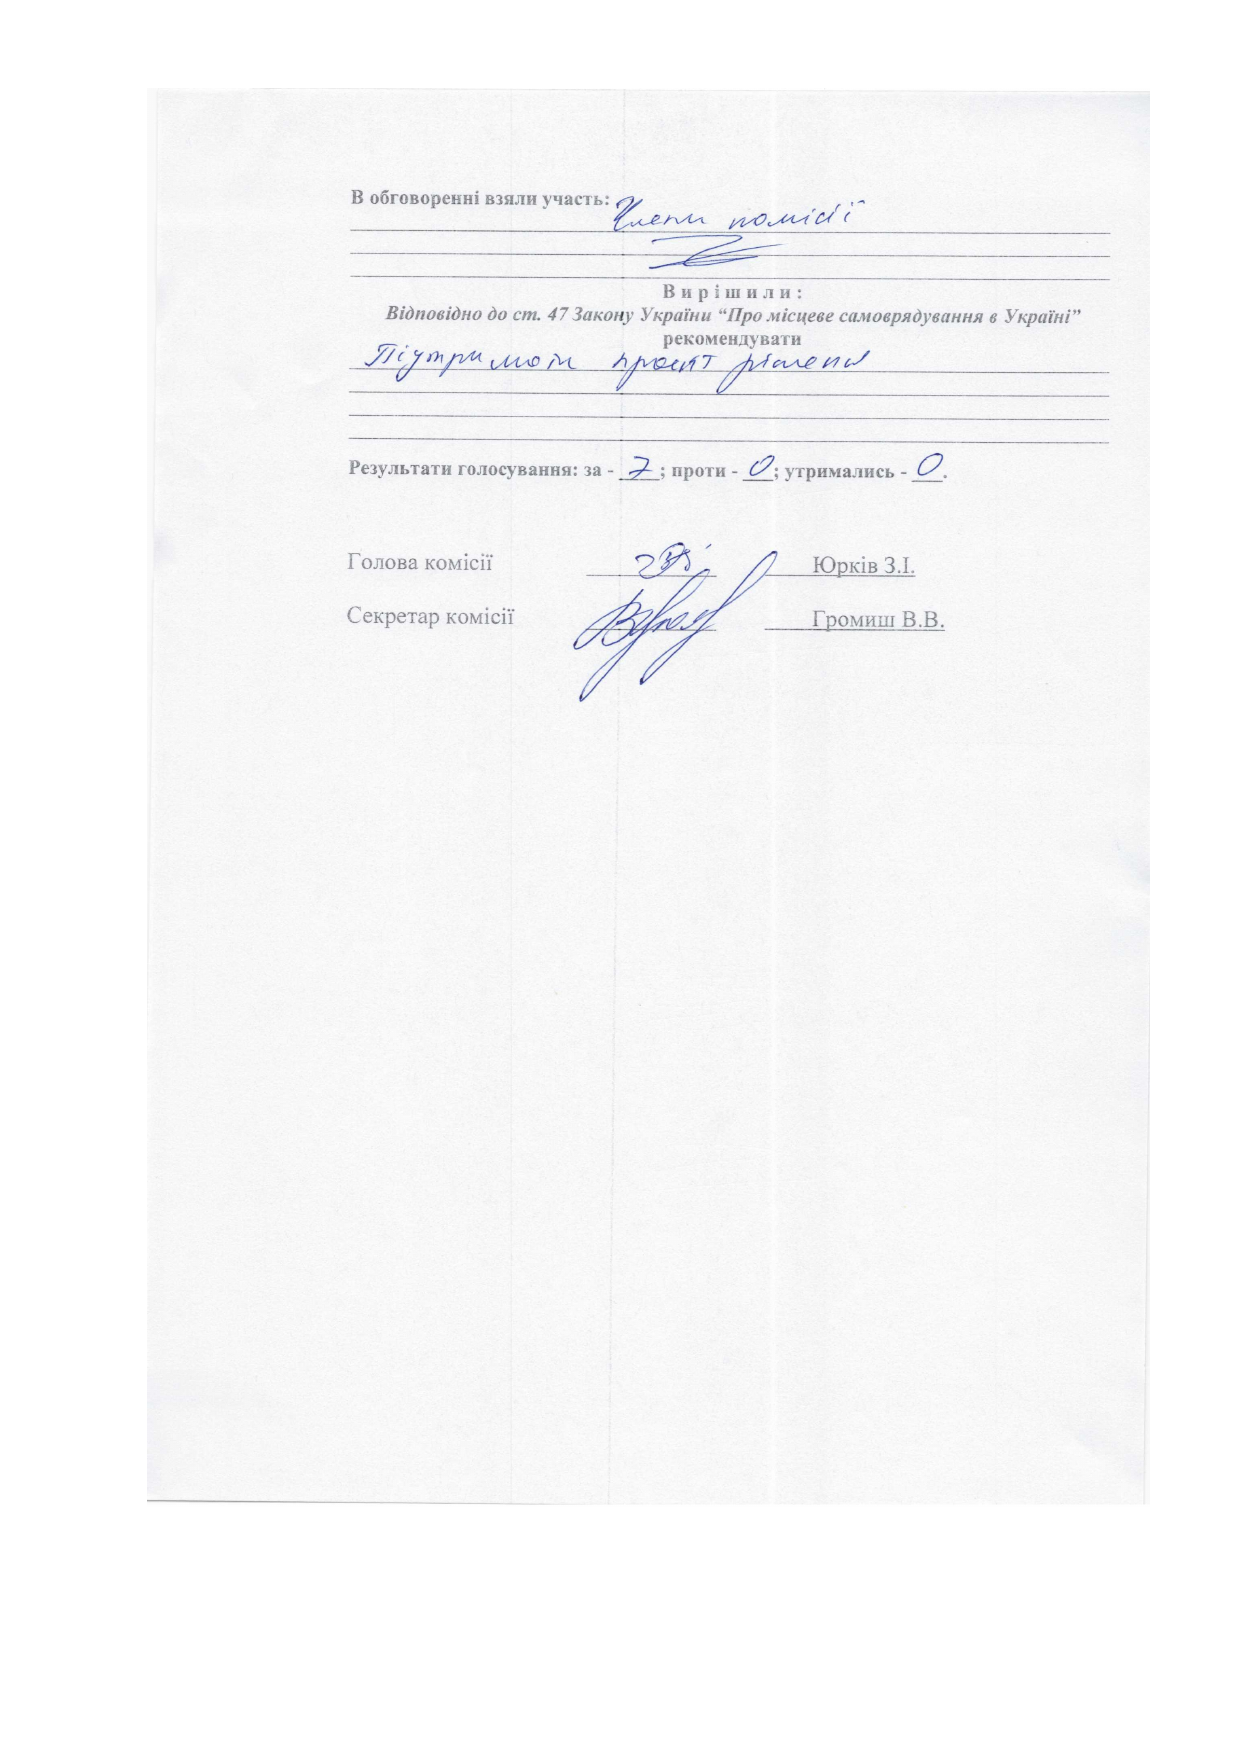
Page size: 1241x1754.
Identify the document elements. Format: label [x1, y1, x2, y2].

picture [147, 88, 1150, 1507]
